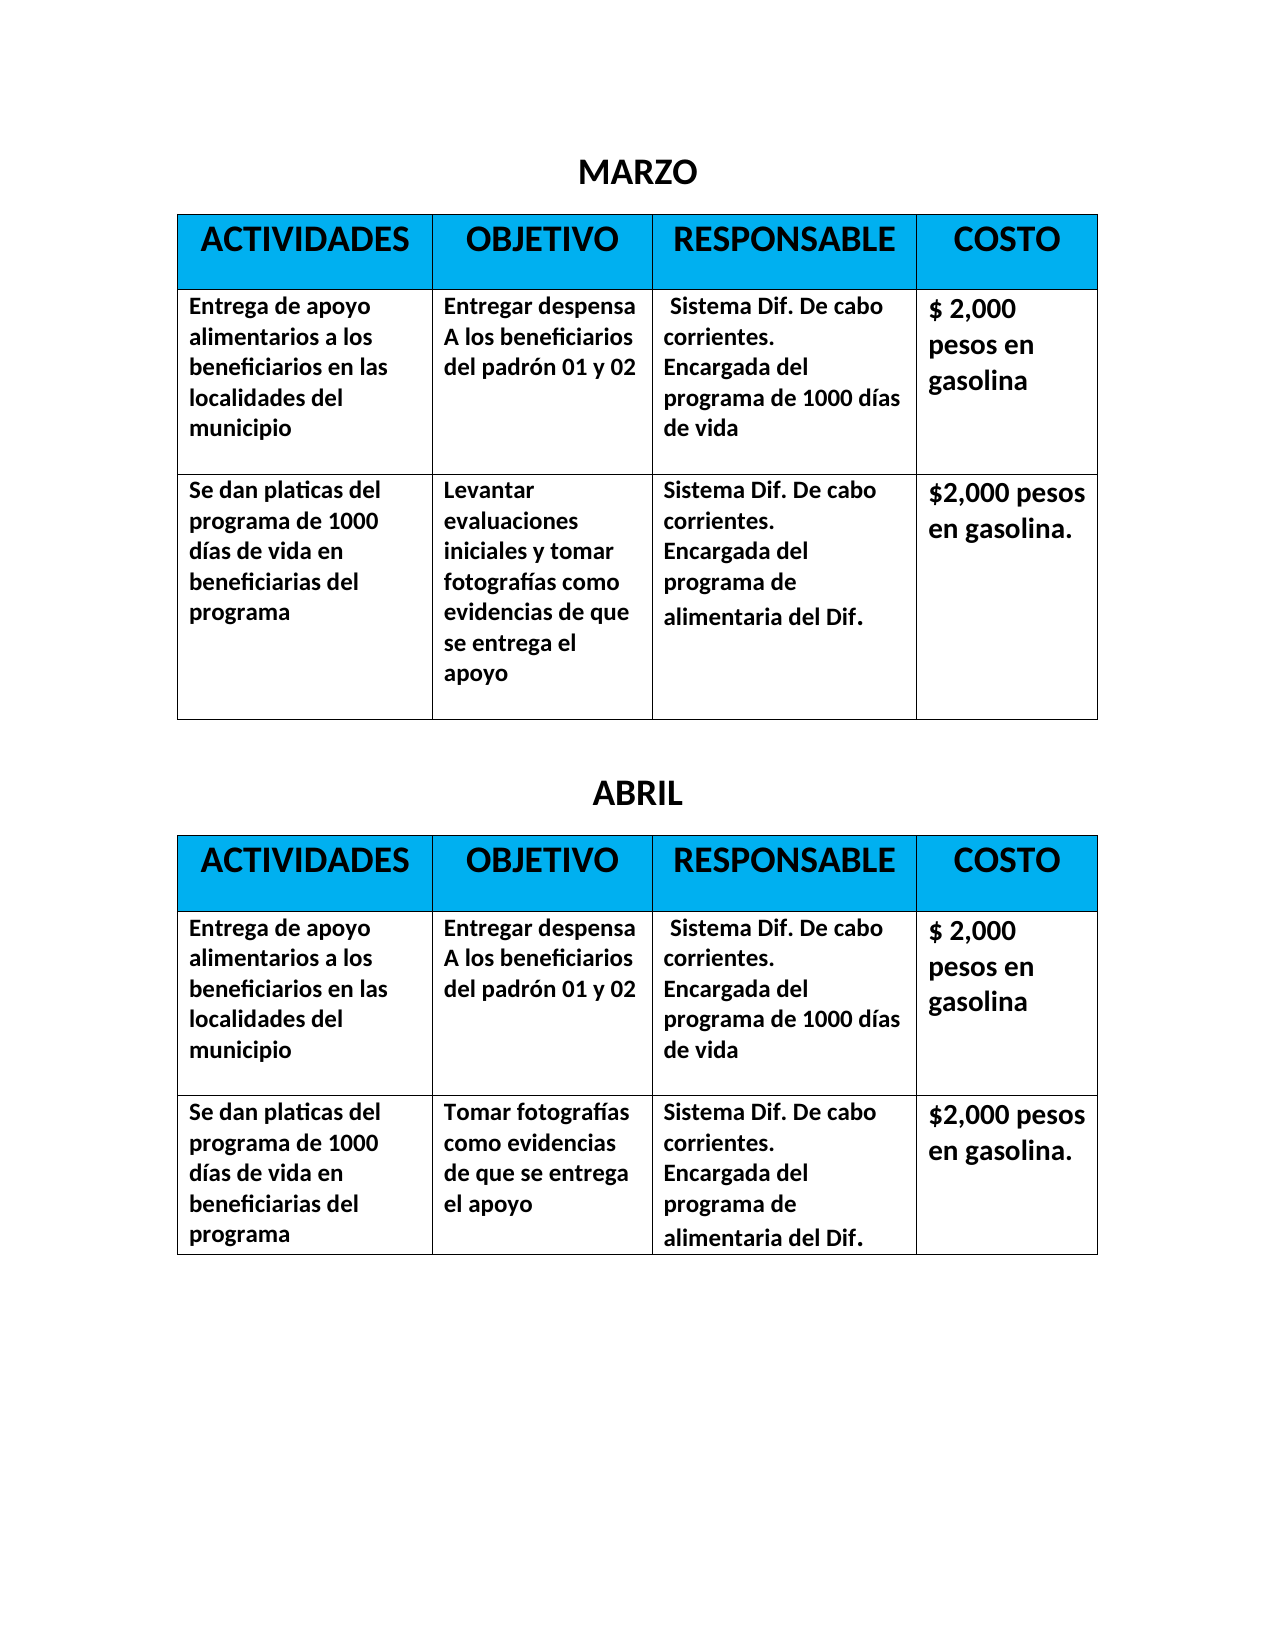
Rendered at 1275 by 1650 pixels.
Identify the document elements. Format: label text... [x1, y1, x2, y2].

table_cell $2,000 pesos en gasolina. [917, 1096, 1097, 1254]
text MARZO [177, 148, 1098, 193]
table_header ACTIVIDADES [178, 215, 432, 289]
table_cell $ 2,000 pesos en gasolina [917, 290, 1097, 473]
table_cell $2,000 pesos en gasolina. [917, 475, 1097, 719]
table_cell Entrega de apoyo alimentarios a los beneficiarios en las localidades del municipio [178, 290, 432, 473]
table_cell Se dan platicas del programa de 1000 días de vida en beneficiarias del programa [178, 475, 432, 719]
table_cell Entrega de apoyo alimentarios a los beneficiarios en las localidades del municipio [178, 912, 432, 1095]
table_cell Sistema Dif. De cabo corrientes. Encargada del programa de 1000 días de vida [653, 290, 916, 473]
text ABRIL [177, 769, 1098, 815]
table_header COSTO [917, 215, 1097, 289]
table_header OBJETIVO [433, 836, 652, 911]
table_header OBJETIVO [433, 215, 652, 289]
table_cell Entregar despensa A los beneficiarios del padrón 01 y 02 [433, 290, 652, 473]
table_header COSTO [917, 836, 1097, 911]
table_header ACTIVIDADES [178, 836, 432, 911]
table_cell Levantar evaluaciones iniciales y tomar fotografías como evidencias de que se entrega el apoyo [433, 475, 652, 719]
table_cell $ 2,000 pesos en gasolina [917, 912, 1097, 1095]
table_cell Sistema Dif. De cabo corrientes. Encargada del programa de alimentaria del Dif. [653, 475, 916, 719]
table_header RESPONSABLE [653, 215, 916, 289]
table_cell Sistema Dif. De cabo corrientes. Encargada del programa de 1000 días de vida [653, 912, 916, 1095]
table_cell Tomar fotografías como evidencias de que se entrega el apoyo [433, 1096, 652, 1254]
table_cell Entregar despensa A los beneficiarios del padrón 01 y 02 [433, 912, 652, 1095]
table_cell Sistema Dif. De cabo corrientes. Encargada del programa de alimentaria del Dif. [653, 1096, 916, 1254]
table_cell Se dan platicas del programa de 1000 días de vida en beneficiarias del programa [178, 1096, 432, 1254]
table_header RESPONSABLE [653, 836, 916, 911]
